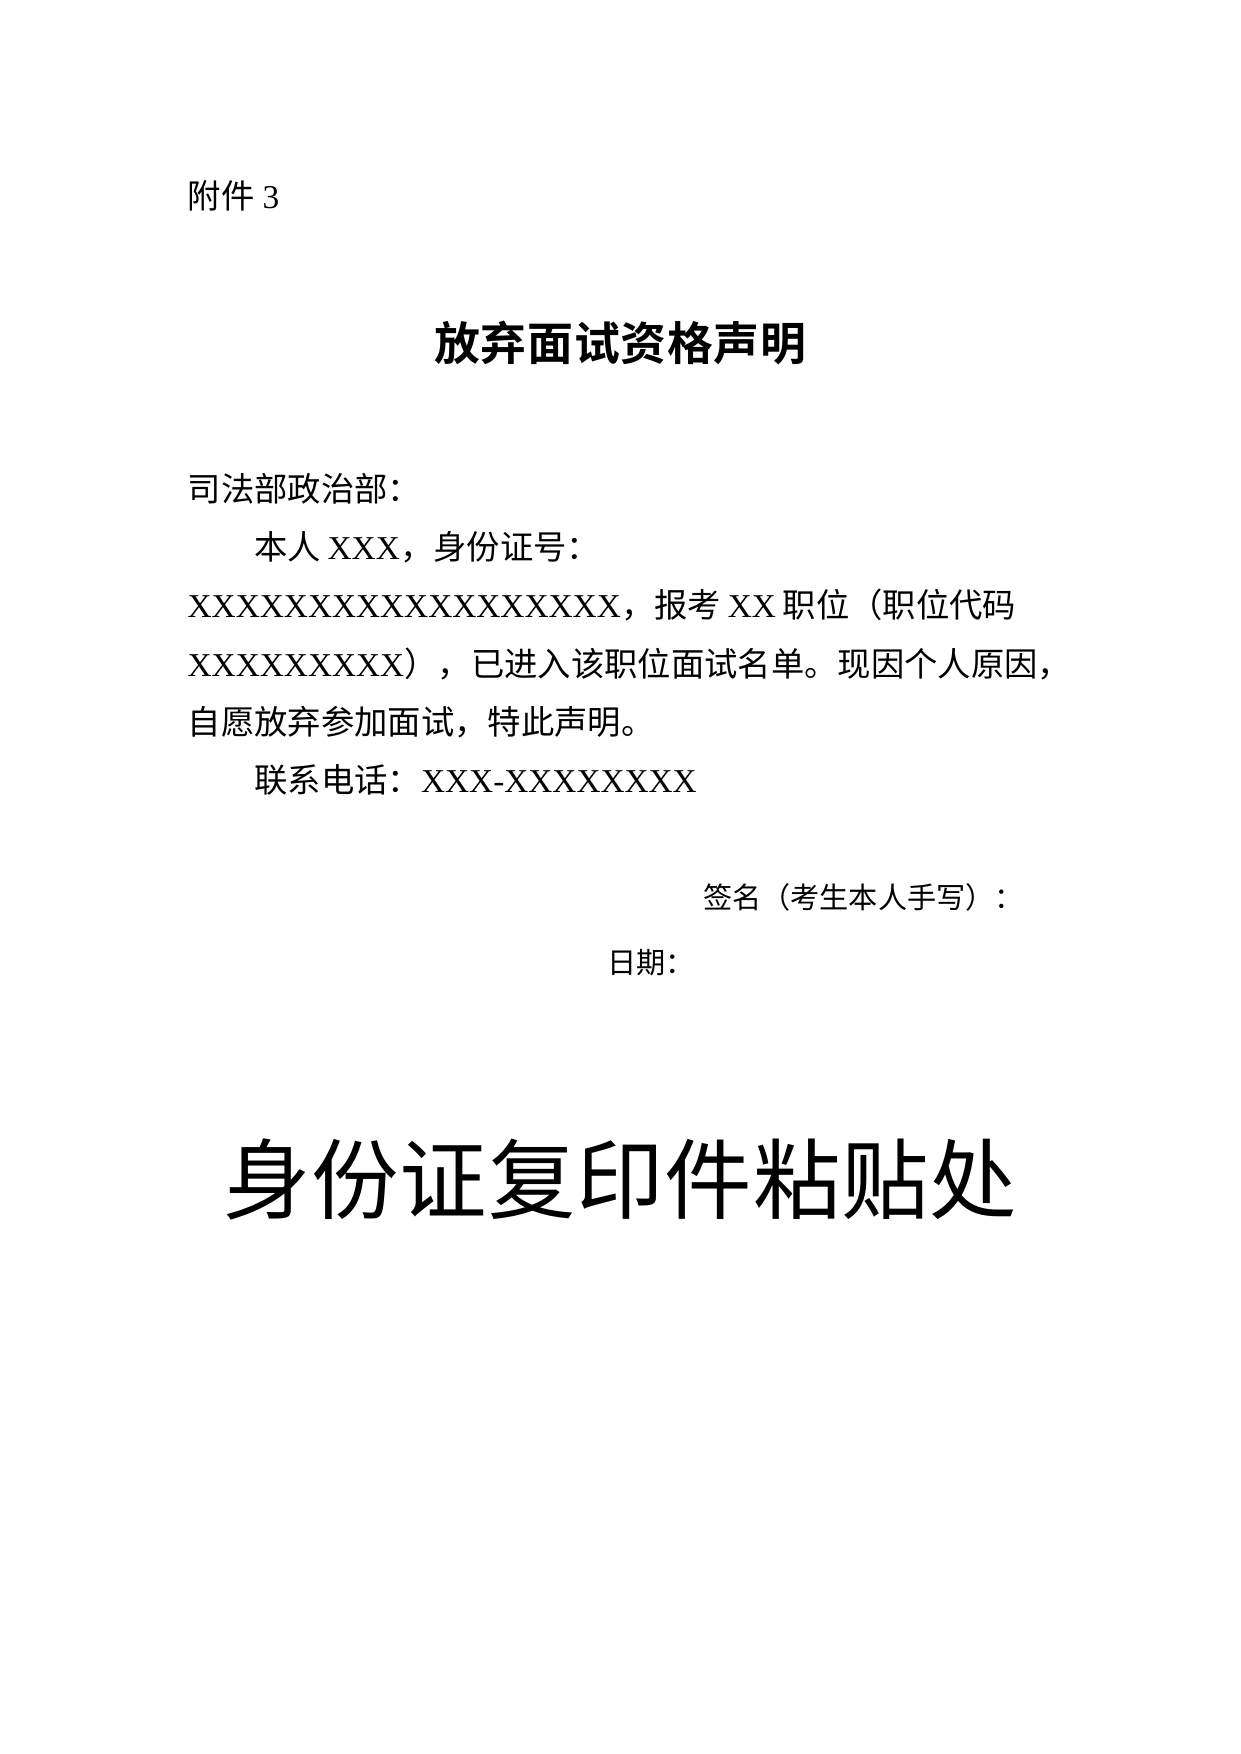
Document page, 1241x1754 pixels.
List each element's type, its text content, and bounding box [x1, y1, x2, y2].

text 本人XXX，身份证号：XXXXXXXXXXXXXXXXXX，报考XX职位（职位代码XXXXXXXXX），已进入该职位面试名单。现因个人原因，自愿放弃参加面试，特此声明。 [187, 513, 1053, 746]
text 日期： [187, 928, 1053, 993]
text 签名（考生本人手写）： [187, 863, 1023, 928]
text 司法部政治部： [187, 454, 1053, 513]
text 附件3 [187, 162, 1053, 227]
text 联系电话：XXX-XXXXXXXX [187, 746, 1053, 804]
text 身份证复印件粘贴处 [187, 1109, 1053, 1239]
text 放弃面试资格声明 [187, 292, 1053, 389]
